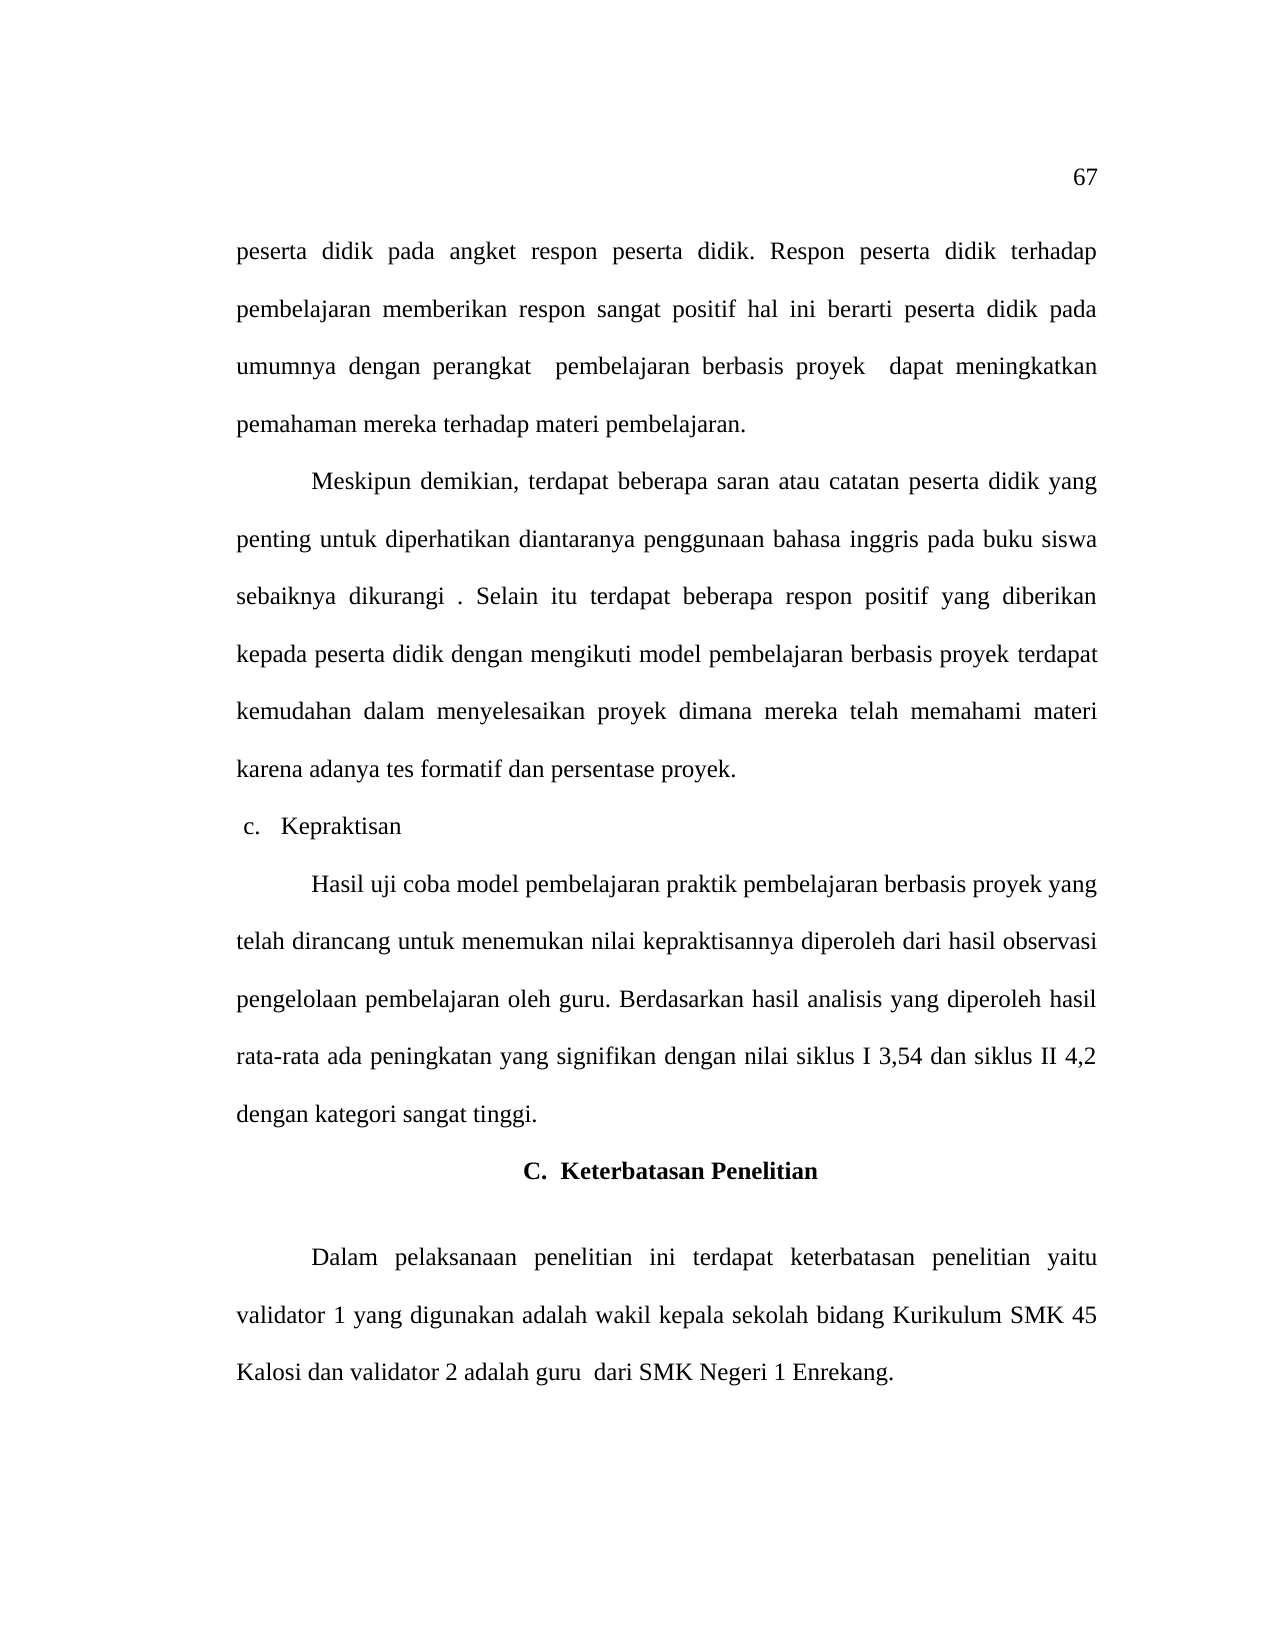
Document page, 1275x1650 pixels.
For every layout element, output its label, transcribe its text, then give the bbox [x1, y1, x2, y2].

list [236, 236, 1098, 437]
list Kepraktisan [243, 811, 1098, 840]
list Hasil uji coba model pembelajaran praktik pembelajaran berbasis proyek yang telah dirancang untuk menemukan nilai kepraktisannya diperoleh dari hasil observasi pengelolaan pembelajaran oleh guru. Berdasarkan hasil analisis yang diperoleh hasil rata-rata ada peningkatan yang signifikan dengan nilai siklus I 3,54 dan siklus II 4,2 dengan kategori sangat tinggi. [236, 869, 1098, 1127]
subtitle Keterbatasan Penelitian [243, 1156, 1098, 1185]
text Dalam pelaksanaan penelitian ini terdapat keterbatasan penelitian yaitu validator 1 yang digunakan adalah wakil kepala sekolah bidang Kurikulum SMK 45 Kalosi dan validator 2 adalah guru dari SMK Negeri 1 Enrekang. [236, 1242, 1098, 1386]
list Meskipun demikian, terdapat beberapa saran atau catatan peserta didik yang penting untuk diperhatikan diantaranya penggunaan bahasa inggris pada buku siswa sebaiknya dikurangi . Selain itu terdapat beberapa respon positif yang diberikan kepada peserta didik dengan mengikuti model pembelajaran berbasis proyek terdapat kemudahan dalam menyelesaikan proyek dimana mereka telah memahami materi karena adanya tes formatif dan persentase proyek. [236, 466, 1098, 782]
